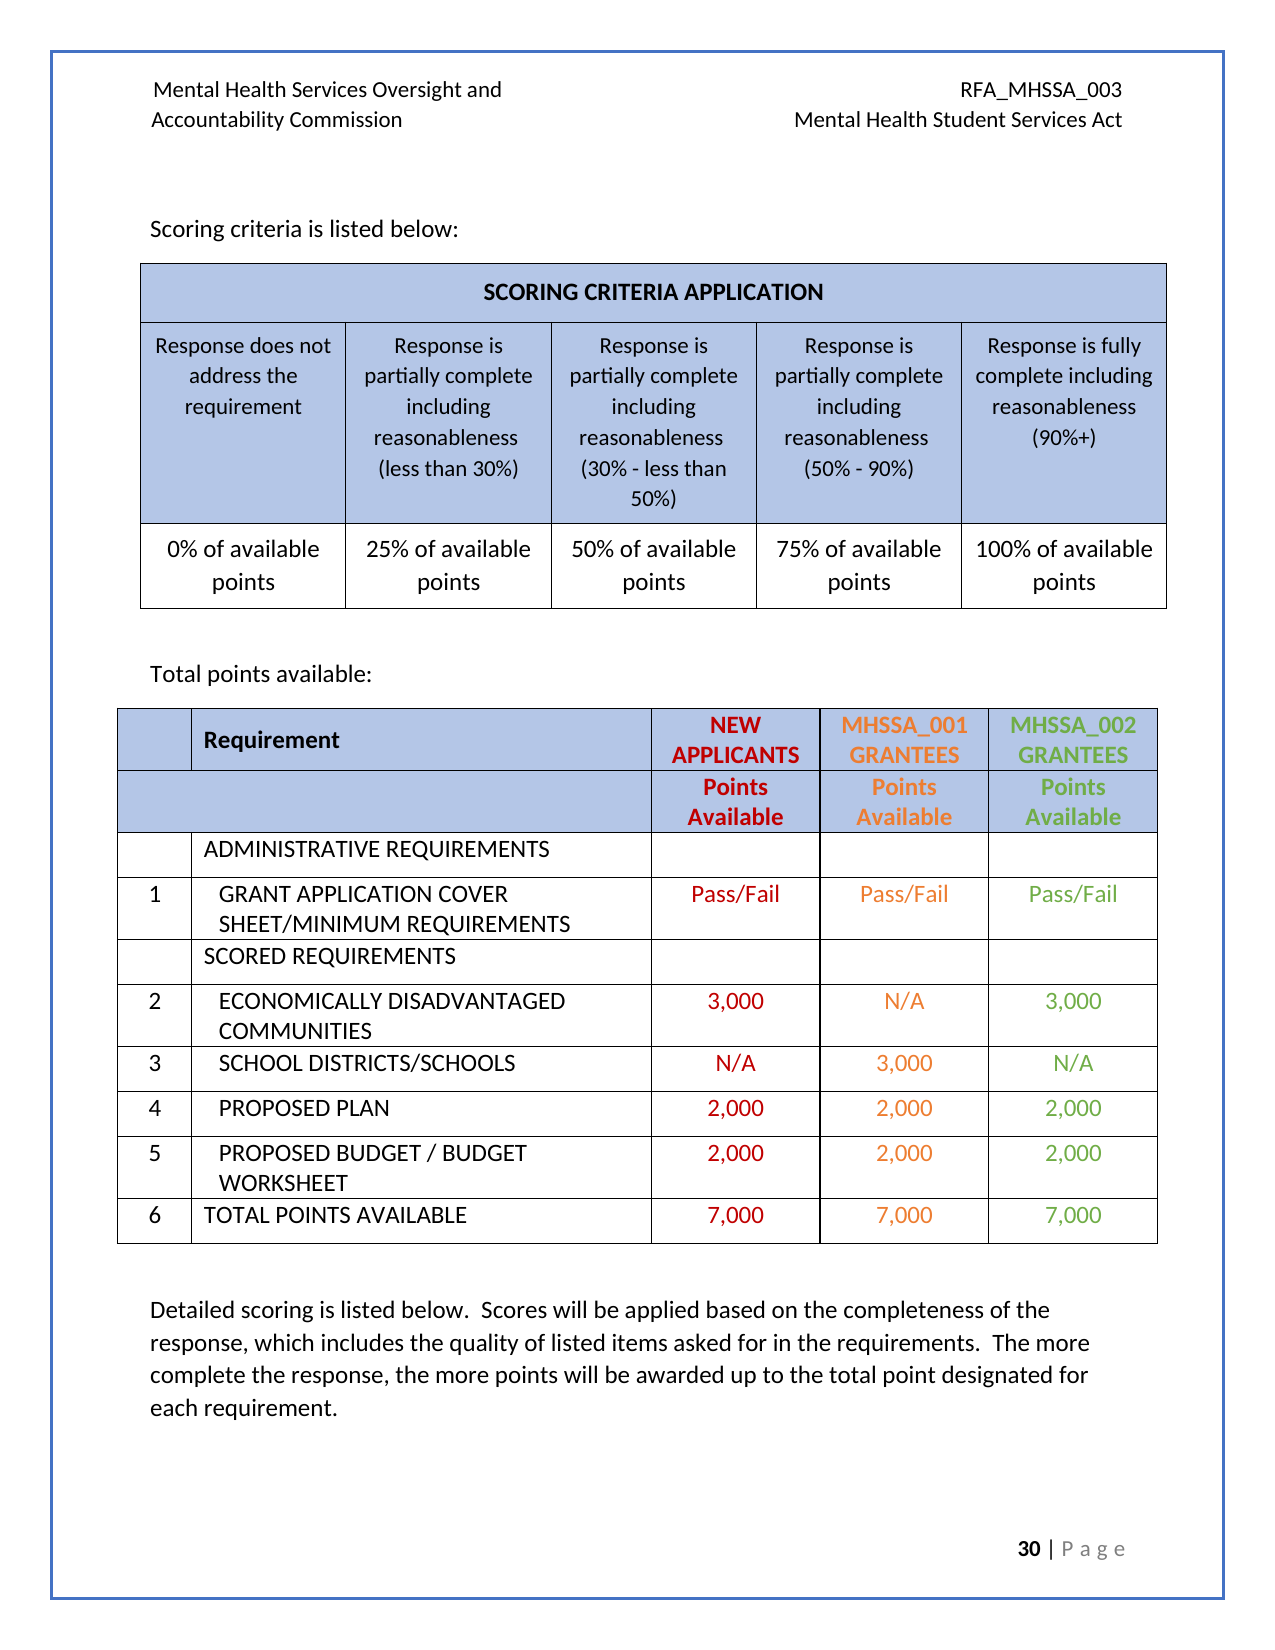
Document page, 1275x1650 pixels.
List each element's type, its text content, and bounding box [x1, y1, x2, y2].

table_cell SCORED REQUIREMENTS [192, 940, 651, 984]
table_cell [118, 940, 191, 984]
table_cell Response is fully complete including reasonableness (90%+) [962, 323, 1166, 523]
table_cell 3,000 [652, 985, 819, 1046]
table_header [118, 709, 191, 770]
table_cell Pass/Fail [652, 878, 819, 939]
table_header MHSSA_002 GRANTEES [989, 709, 1157, 770]
table_cell 4 [118, 1092, 191, 1136]
table_cell SCHOOL DISTRICTS/SCHOOLS [192, 1047, 651, 1091]
table_cell 50% of available points [552, 524, 756, 607]
table_header NEW APPLICANTS [652, 709, 819, 770]
table_cell [652, 833, 819, 877]
table_cell ECONOMICALLY DISADVANTAGED COMMUNITIES [192, 985, 651, 1046]
table_cell 0% of available points [141, 524, 345, 607]
table_cell Points Available [989, 771, 1157, 832]
table_cell [821, 940, 988, 984]
text Scoring criteria is listed below: [150, 213, 1125, 243]
table_cell PROPOSED BUDGET / BUDGET WORKSHEET [192, 1137, 651, 1198]
table_cell 2,000 [989, 1137, 1157, 1198]
table_cell Pass/Fail [989, 878, 1157, 939]
table_cell Response is partially complete including reasonableness (50% - 90%) [757, 323, 961, 523]
table_cell 100% of available points [962, 524, 1166, 607]
table_cell 2,000 [821, 1092, 988, 1136]
table_cell Response is partially complete including reasonableness (30% - less than 50%) [552, 323, 756, 523]
table_cell [652, 940, 819, 984]
table_cell Pass/Fail [821, 878, 988, 939]
table_cell 6 [118, 1199, 191, 1243]
table_cell 1 [118, 878, 191, 939]
text Total points available: [150, 658, 1125, 689]
table_cell GRANT APPLICATION COVER SHEET/MINIMUM REQUIREMENTS [192, 878, 651, 939]
table_header SCORING CRITERIA APPLICATION [141, 264, 1166, 322]
table_cell 7,000 [652, 1199, 819, 1243]
text Detailed scoring is listed below. Scores will be applied based on the completeness of the response, which includes the quality of listed items asked for in the requirements. The more complete the response, the more points will be awarded up to the total point designated for each requirement. [150, 1294, 1125, 1423]
table_cell 75% of available points [757, 524, 961, 607]
table_cell 2 [118, 985, 191, 1046]
table_cell 2,000 [652, 1092, 819, 1136]
table_cell 25% of available points [346, 524, 551, 607]
table_cell N/A [989, 1047, 1157, 1091]
table_cell 5 [118, 1137, 191, 1198]
table_cell Response is partially complete including reasonableness (less than 30%) [346, 323, 551, 523]
table_cell Points Available [652, 771, 819, 832]
table_cell PROPOSED PLAN [192, 1092, 651, 1136]
table_cell [118, 833, 191, 877]
table_cell 7,000 [989, 1199, 1157, 1243]
table_header Requirement [192, 709, 651, 770]
table_cell [118, 771, 651, 832]
table_cell 3 [118, 1047, 191, 1091]
table_cell 2,000 [652, 1137, 819, 1198]
table_cell Response does not address the requirement [141, 323, 345, 523]
table_header MHSSA_001 GRANTEES [821, 709, 988, 770]
table_cell [989, 833, 1157, 877]
table_cell [821, 833, 988, 877]
table_cell 3,000 [989, 985, 1157, 1046]
table_cell 7,000 [821, 1199, 988, 1243]
table_cell 3,000 [821, 1047, 988, 1091]
table_cell [989, 940, 1157, 984]
table_cell 2,000 [989, 1092, 1157, 1136]
table_cell TOTAL POINTS AVAILABLE [192, 1199, 651, 1243]
table_cell N/A [821, 985, 988, 1046]
table_cell ADMINISTRATIVE REQUIREMENTS [192, 833, 651, 877]
table_cell 2,000 [821, 1137, 988, 1198]
table_cell Points Available [821, 771, 988, 832]
table_cell N/A [652, 1047, 819, 1091]
